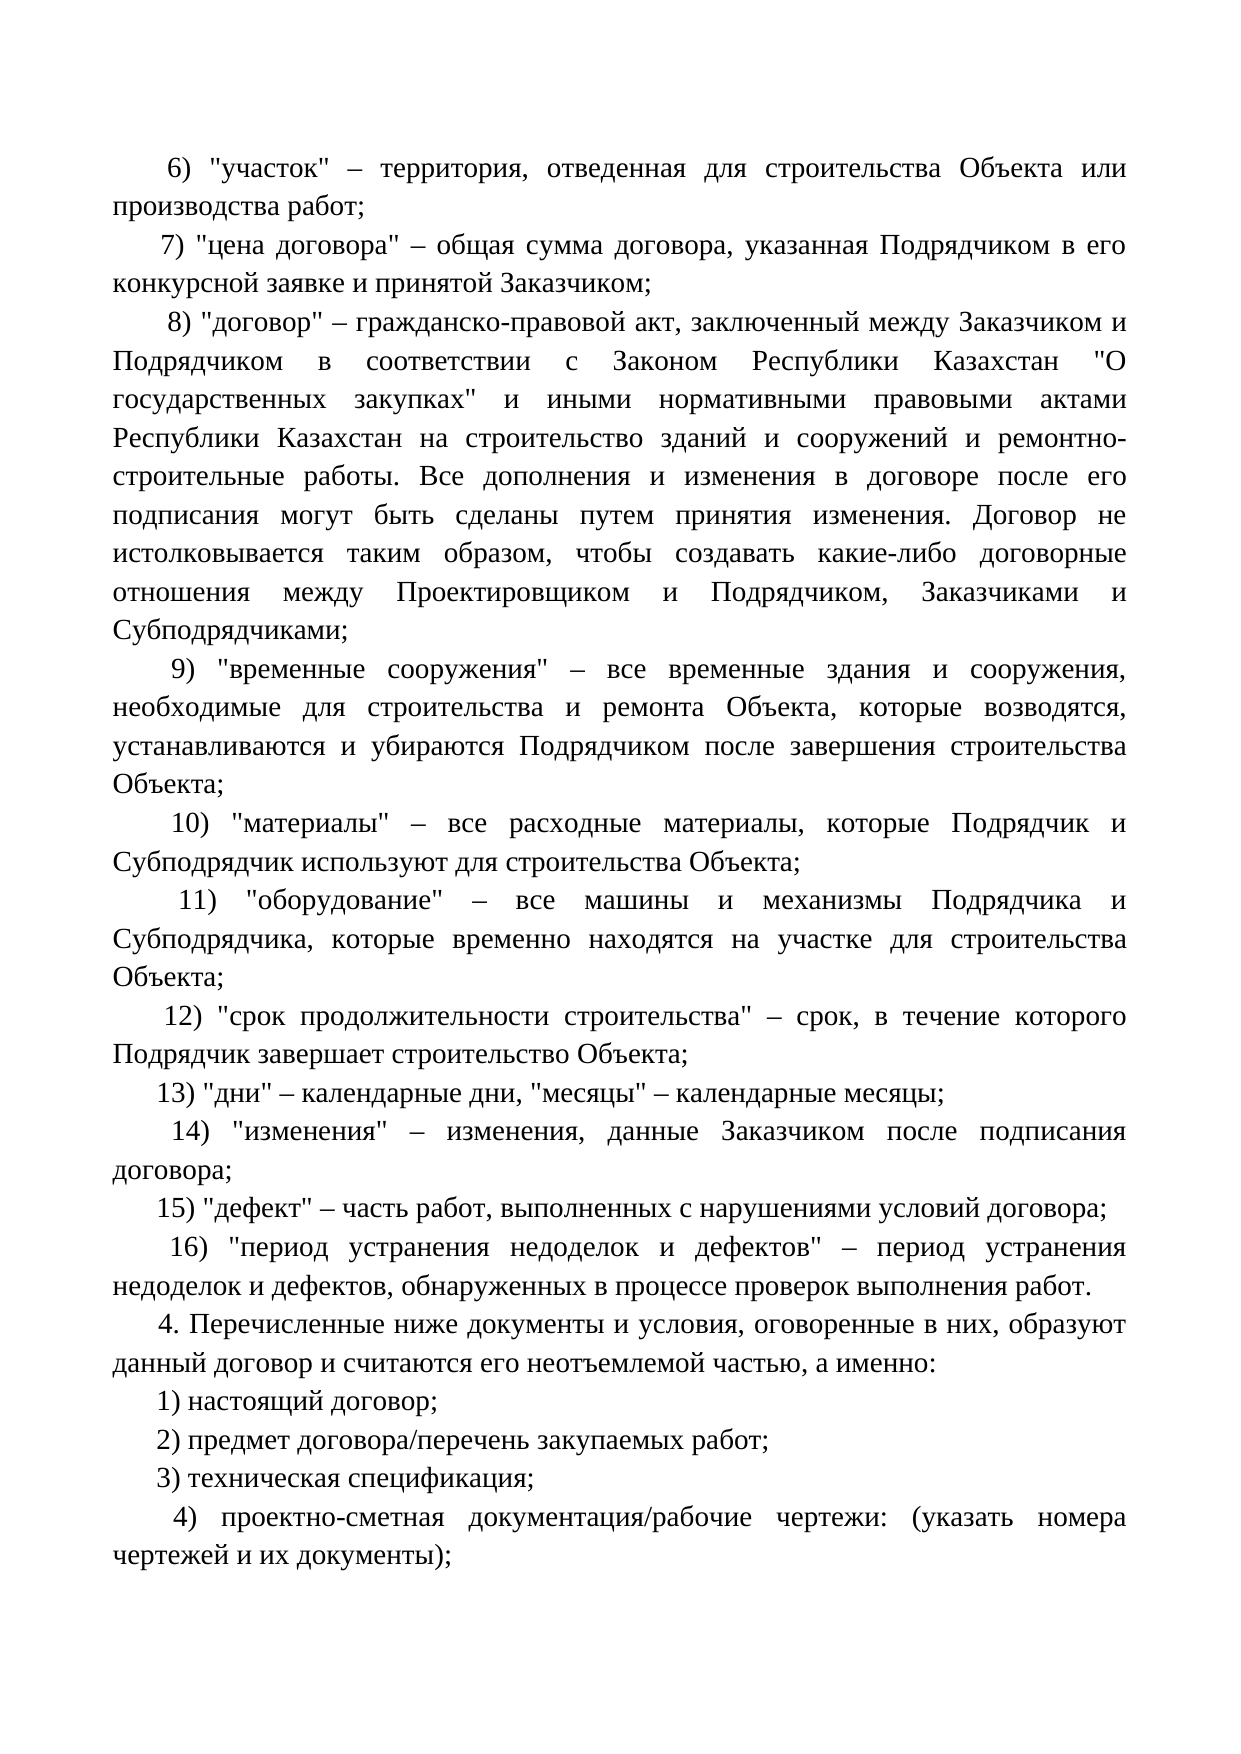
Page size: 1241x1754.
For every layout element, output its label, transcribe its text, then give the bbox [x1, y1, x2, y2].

text 8) "договор" – гражданско-правовой акт, заключенный между Заказчиком и Подрядчиком в соответствии с Законом Республики Казахстан "О государственных закупках" и иными нормативными правовыми актами Республики Казахстан на строительство зданий и сооружений и ремонтно-строительные работы. Все дополнения и изменения в договоре после его подписания могут быть сделаны путем принятия изменения. Договор не истолковывается таким образом, чтобы создавать какие-либо договорные отношения между Проектировщиком и Подрядчиком, Заказчиками и Субподрядчиками; [112, 304, 1128, 646]
text 6) "участок" – территория, отведенная для строительства Объекта или производства работ; [112, 150, 1128, 222]
text 4) проектно-сметная документация/рабочие чертежи: (указать номера чертежей и их документы); [112, 1499, 1128, 1571]
text 11) "оборудование" – все машины и механизмы Подрядчика и Субподрядчика, которые временно находятся на участке для строительства Объекта; [112, 882, 1128, 993]
text 1) настоящий договор; [112, 1383, 1128, 1417]
text 7) "цена договора" – общая сумма договора, указанная Подрядчиком в его конкурсной заявке и принятой Заказчиком; [112, 227, 1128, 299]
text 2) предмет договора/перечень закупаемых работ; [112, 1422, 1128, 1455]
text 9) "временные сооружения" – все временные здания и сооружения, необходимые для строительства и ремонта Объекта, которые возводятся, устанавливаются и убираются Подрядчиком после завершения строительства Объекта; [112, 651, 1128, 800]
text 10) "материалы" – все расходные материалы, которые Подрядчик и Субподрядчик используют для строительства Объекта; [112, 805, 1128, 877]
text 15) "дефект" – часть работ, выполненных с нарушениями условий договора; [112, 1191, 1128, 1224]
text 13) "дни" – календарные дни, "месяцы" – календарные месяцы; [112, 1075, 1128, 1108]
text 12) "срок продолжительности строительства" – срок, в течение которого Подрядчик завершает строительство Объекта; [112, 998, 1128, 1070]
text 4. Перечисленные ниже документы и условия, оговоренные в них, образуют данный договор и считаются его неотъемлемой частью, а именно: [112, 1306, 1128, 1378]
text 14) "изменения" – изменения, данные Заказчиком после подписания договора; [112, 1113, 1128, 1186]
text 16) "период устранения недоделок и дефектов" – период устранения недоделок и дефектов, обнаруженных в процессе проверок выполнения работ. [112, 1229, 1128, 1301]
text 3) техническая спецификация; [112, 1460, 1128, 1494]
